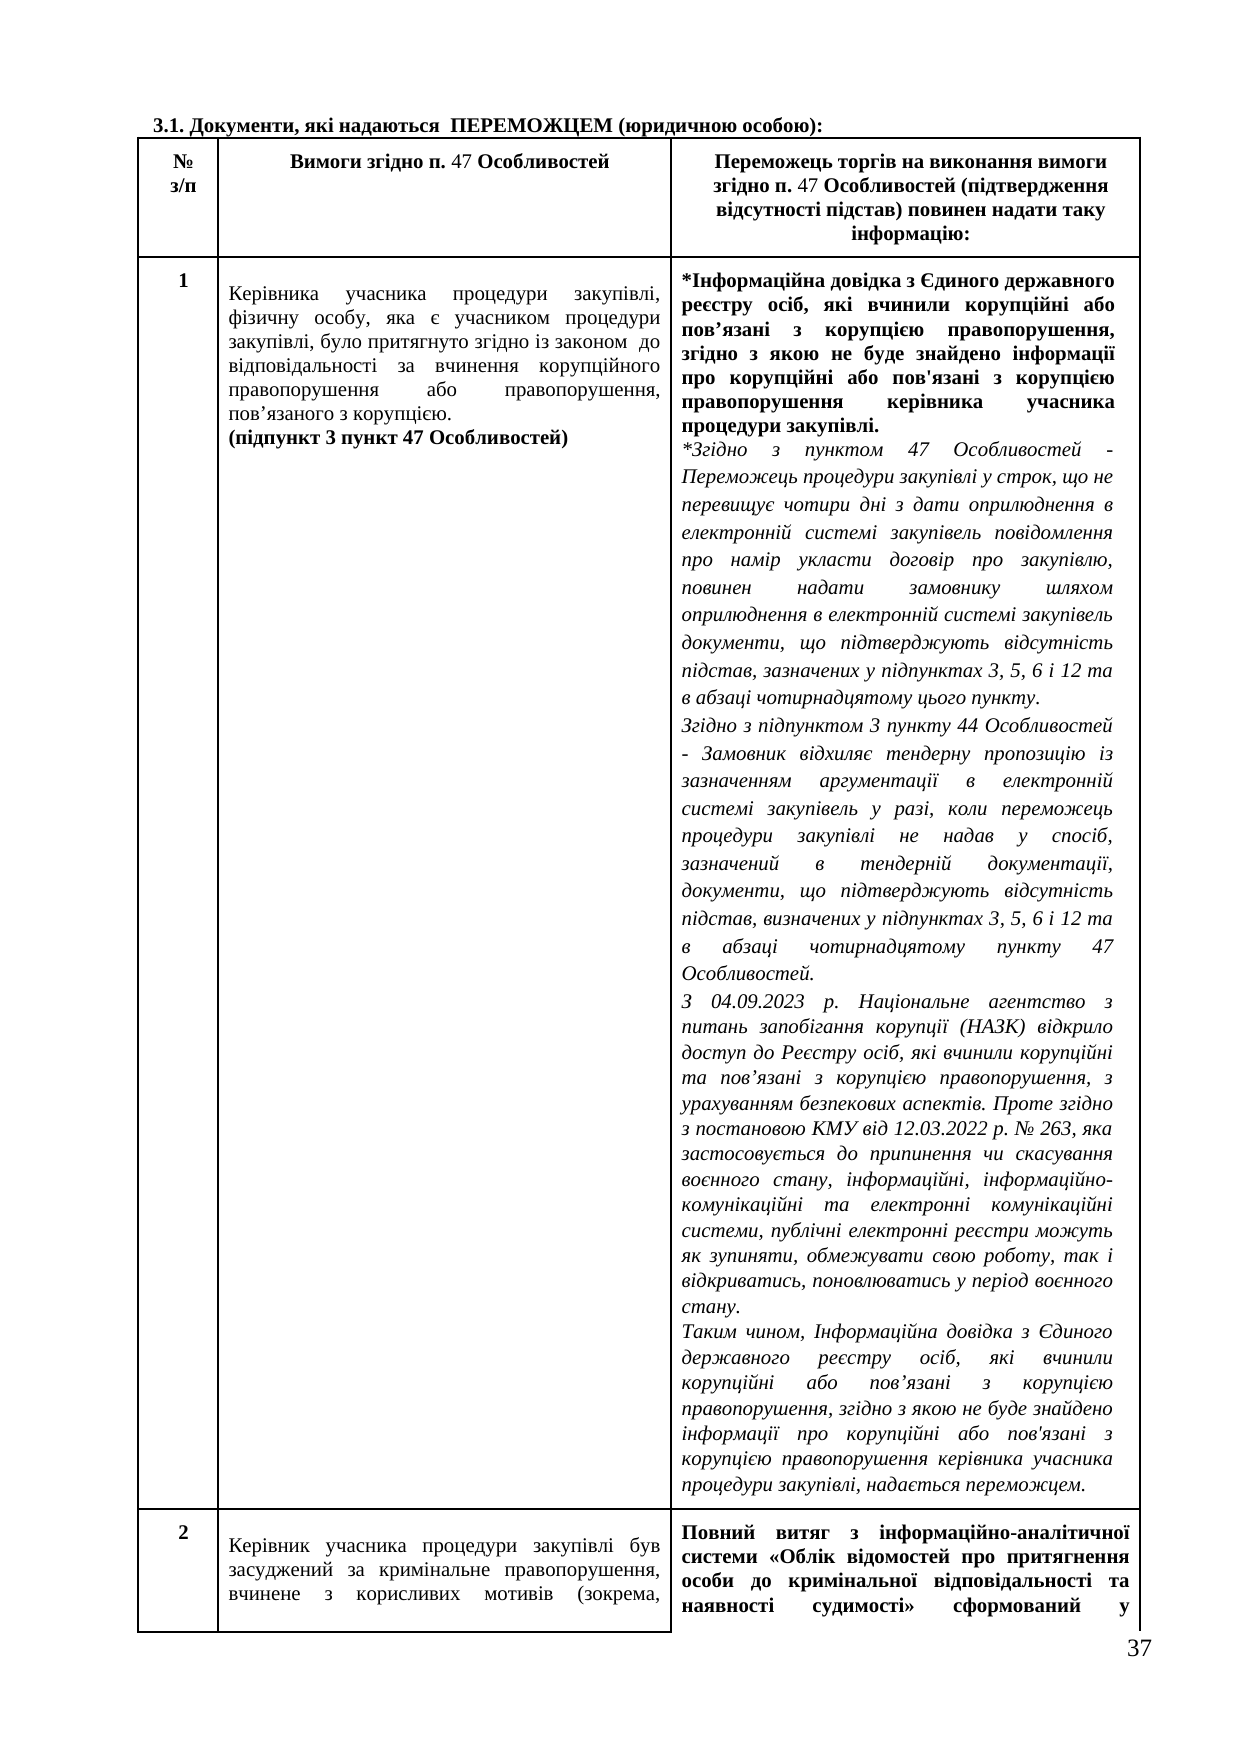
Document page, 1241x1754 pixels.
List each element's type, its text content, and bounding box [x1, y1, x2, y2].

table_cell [219, 1510, 670, 1631]
table_cell *Інформаційна довідка з Єдиного державного реєстру осіб, які вчинили корупційні або пов’язані з корупцією правопорушення, згідно з якою не буде знайдено інформації про корупційні або пов'язані з корупцією правопорушення керівника учасника процедури закупівлі. *Згідно з пунктом 47 Особливостей - Переможець процедури закупівлі у строк, що не перевищує чотири дні з дати оприлюднення в електронній системі закупівель повідомлення про намір укласти договір про закупівлю, повинен надати замовнику шляхом оприлюднення в електронній системі закупівель документи, що підтверджують відсутність підстав, зазначених у підпунктах 3, 5, 6 і 12 та в абзаці чотирнадцятому цього пункту. Згідно з підпунктом 3 пункту 44 Особливостей - Замовник відхиляє тендерну пропозицію із зазначенням аргументації в електронній системі закупівель у разі, коли переможець процедури закупівлі не надав у спосіб, зазначений в тендерній документації, документи, що підтверджують відсутність підстав, визначених у підпунктах 3, 5, 6 і 12 та в абзаці чотирнадцятому пункту 47 Особливостей. З 04.09.2023 р. Національне агентство з питань запобігання корупції (НАЗК) відкрило доступ до Реєстру осіб, які вчинили корупційні та пов’язані з корупцією правопорушення, з урахуванням безпекових аспектів. Проте згідно з постановою КМУ від 12.03.2022 р. № 263, яка застосовується до припинення чи скасування воєнного стану, інформаційні, інформаційно-комунікаційні та електронні комунікаційні системи, публічні електронні реєстри можуть як зупиняти, обмежувати свою роботу, так і відкриватись, поновлюватись у період воєнного стану. Таким чином, Інформаційна довідка з Єдиного державного реєстру осіб, які вчинили корупційні або пов’язані з корупцією правопорушення, згідно з якою не буде знайдено інформації про корупційні або пов'язані з корупцією правопорушення керівника учасника процедури закупівлі, надається переможцем. [672, 258, 1139, 1508]
table_cell 1 [139, 258, 217, 1508]
text 3.1. Документи, які надаються ПЕРЕМОЖЦЕМ (юридичною особою): [148, 113, 1152, 137]
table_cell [672, 1510, 1139, 1631]
table_cell Керівника учасника процедури закупівлі, фізичну особу, яка є учасником процедури закупівлі, було притягнуто згідно із законом до відповідальності за вчинення корупційного правопорушення або правопорушення, пов’язаного з корупцією. (підпункт 3 пункт 47 Особливостей) [219, 258, 670, 1508]
table_header № з/п [139, 139, 217, 256]
table_header Вимоги згідно п. 47 Особливостей [219, 139, 670, 256]
table_cell 2 [139, 1510, 217, 1631]
table_header Переможець торгів на виконання вимоги згідно п. 47 Особливостей (підтвердження відсутності підстав) повинен надати таку інформацію: [672, 139, 1139, 256]
